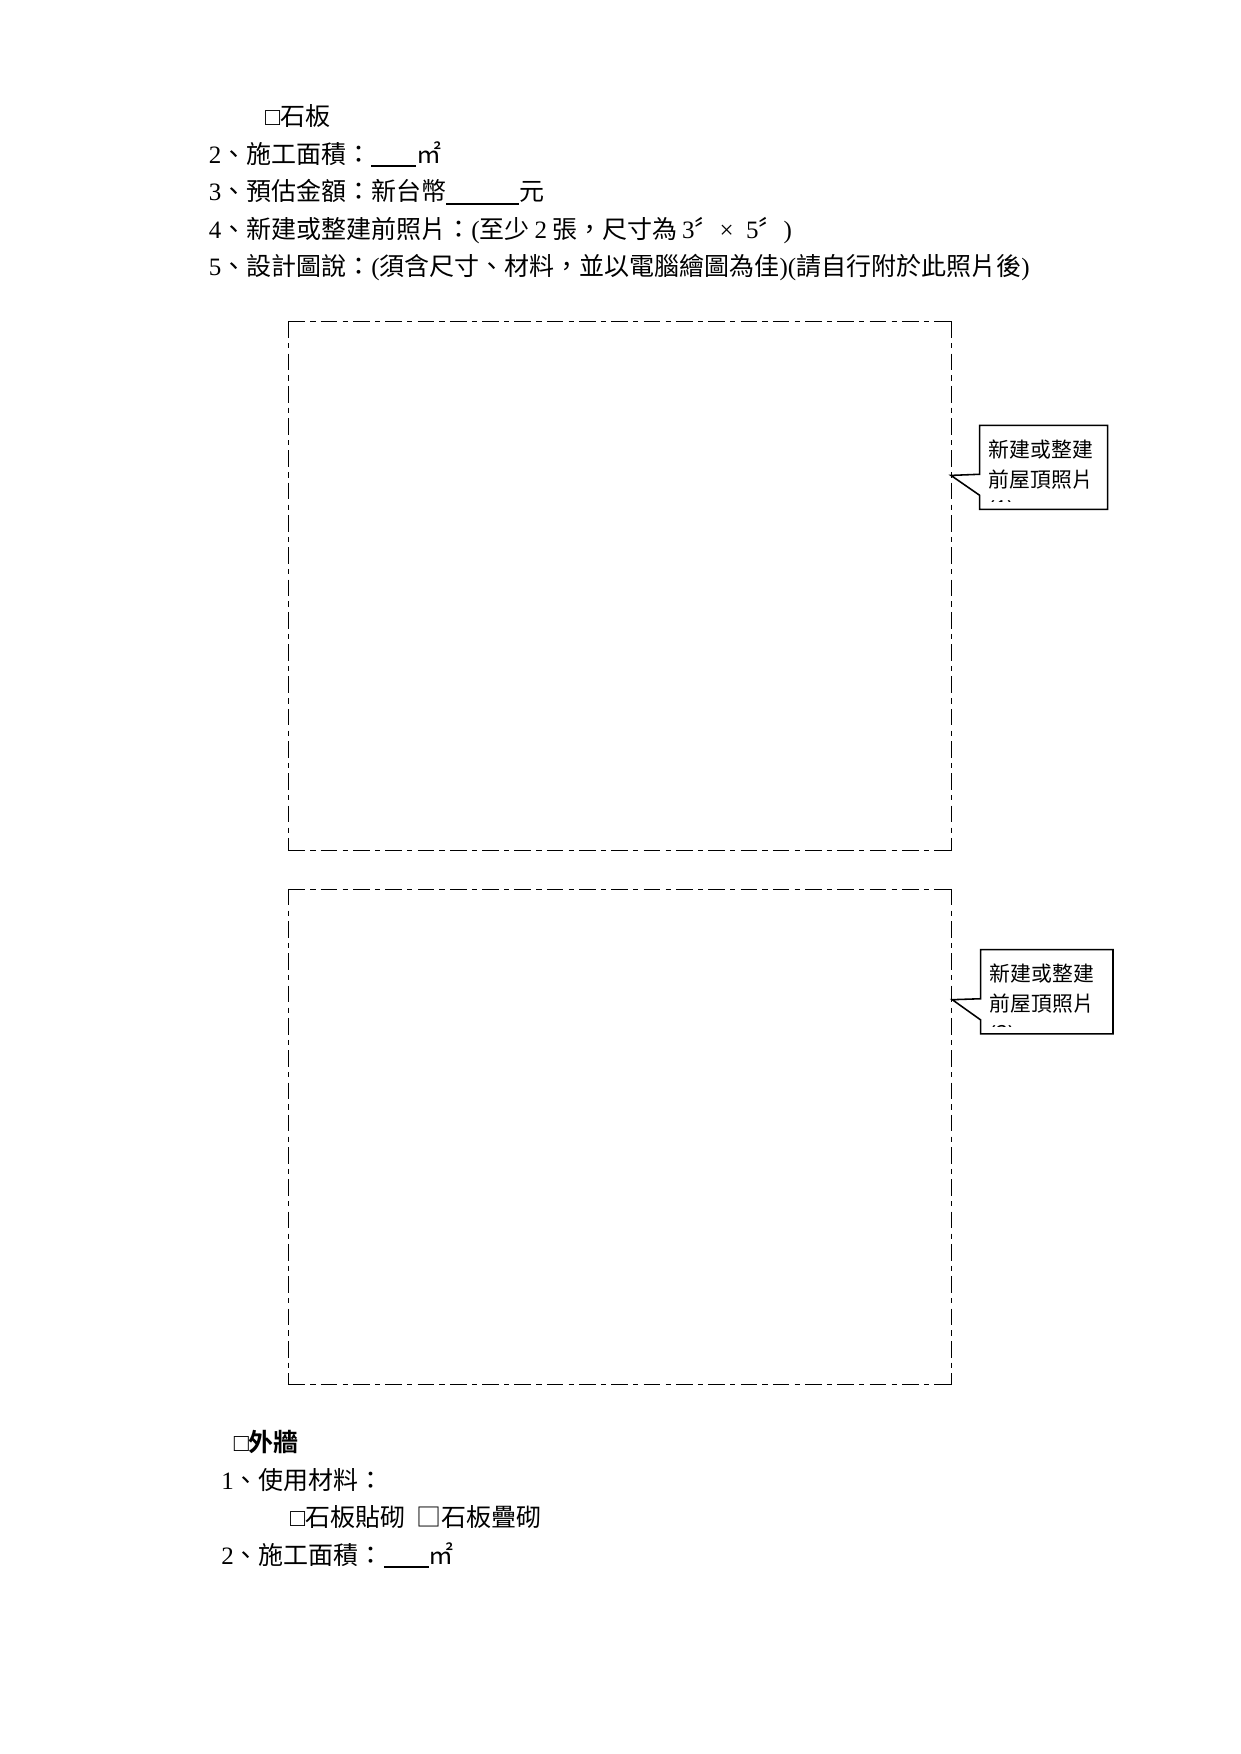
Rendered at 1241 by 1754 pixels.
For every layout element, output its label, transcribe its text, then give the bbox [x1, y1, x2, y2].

table_header [289, 889, 951, 1383]
text □石板貼砌 □石板疊砌 [277, 1497, 1063, 1534]
text 1、使用材料： [177, 1459, 1063, 1497]
text 3、預估金額：新台幣 元 [177, 171, 1063, 209]
text 2、施工面積： ㎡ [177, 1534, 1063, 1572]
text 5、設計圖說：(須含尺寸、材料，並以電腦繪圖為佳)(請自行附於此照片後) [177, 246, 1063, 284]
text □石板 [177, 96, 1063, 134]
text 2、施工面積： ㎡ [177, 134, 1063, 171]
text 4、新建或整建前照片：(至少2張，尺寸為3〞× 5〞) [177, 209, 1063, 246]
table_header [289, 321, 951, 850]
text □外牆 [221, 1422, 1063, 1459]
